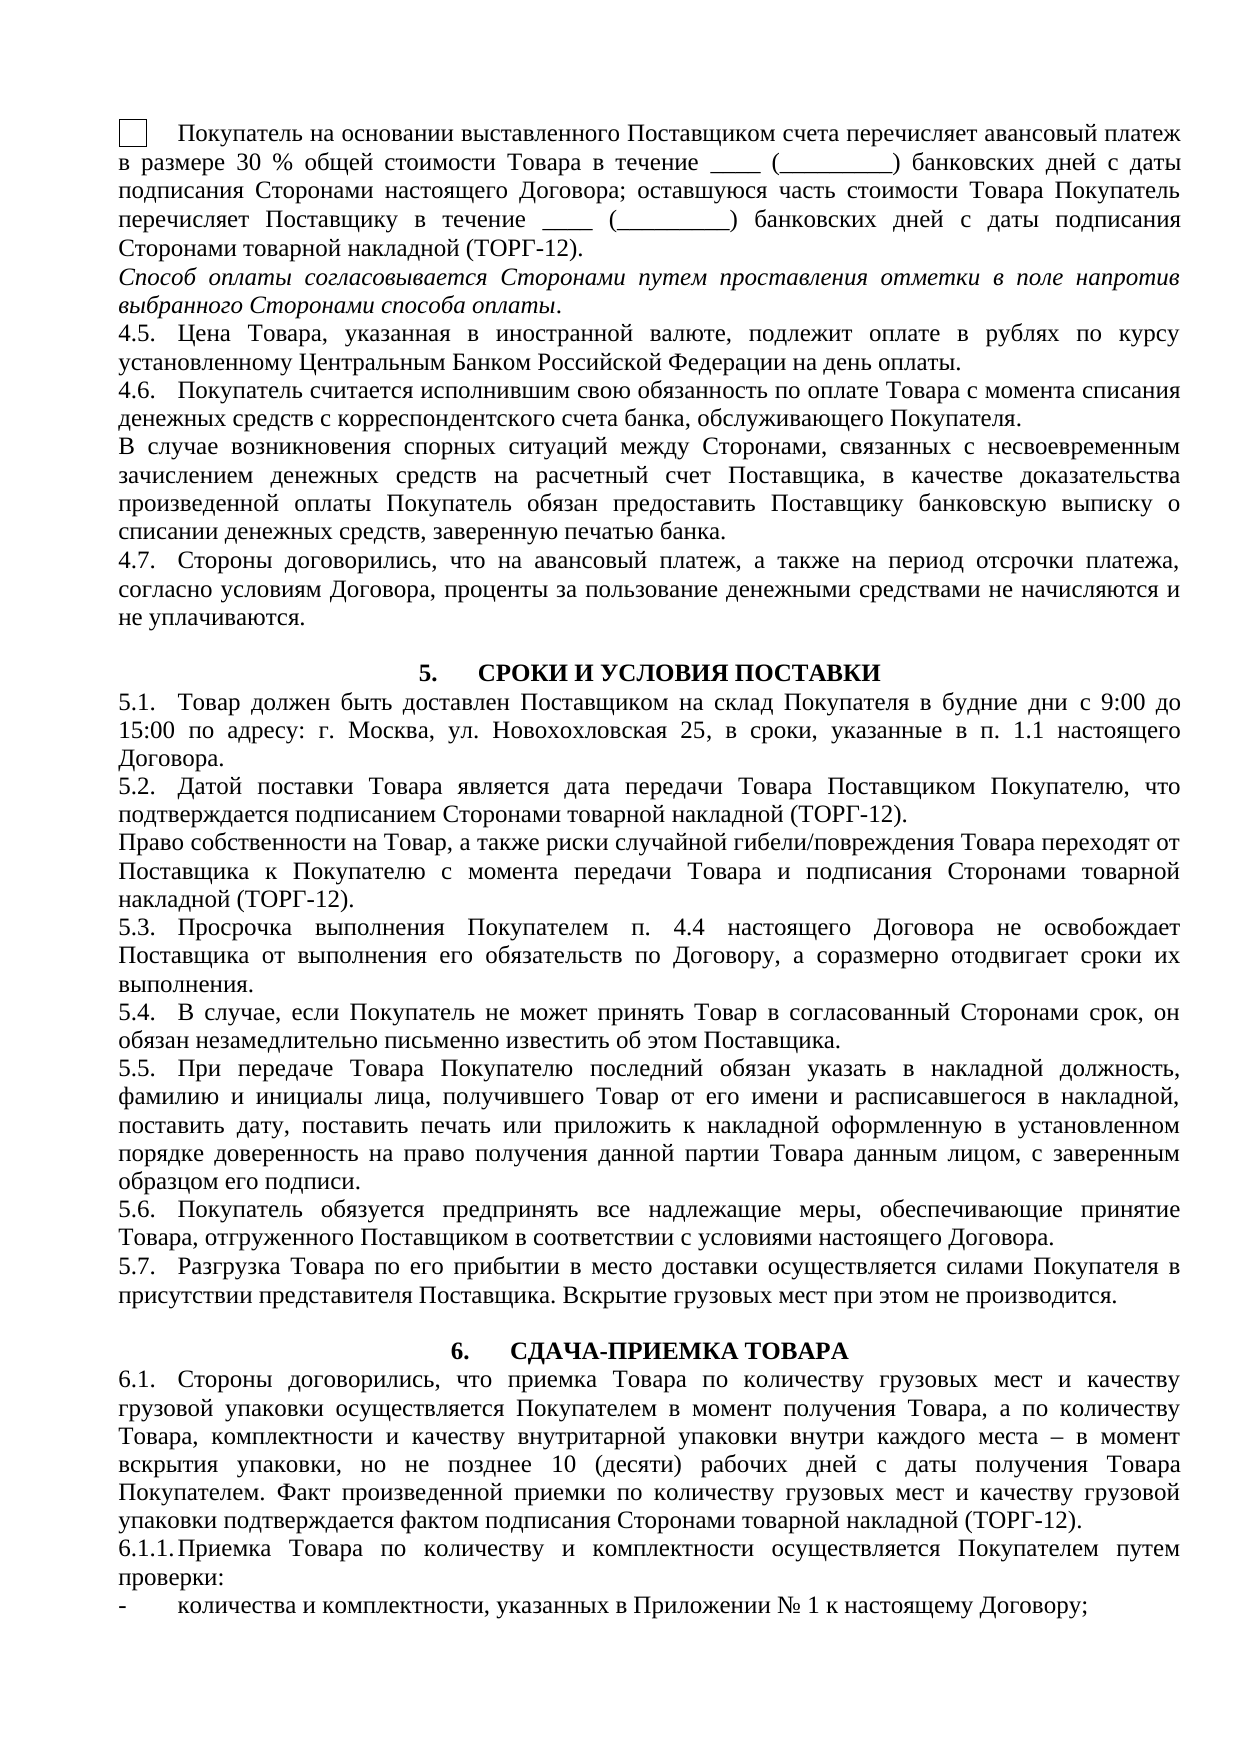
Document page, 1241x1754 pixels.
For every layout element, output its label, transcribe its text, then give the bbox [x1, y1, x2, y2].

text 6.1.1. Приемка Товара по количеству и комплектности осуществляется Покупателем путем проверки: [118, 1534, 1181, 1591]
text 6. СДАЧА-ПРИЕМКА ТОВАРА [118, 1337, 1181, 1365]
text 6.1. Стороны договорились, что приемка Товара по количеству грузовых мест и качеству грузовой упаковки осуществляется Покупателем в момент получения Товара, а по количеству Товара, комплектности и качеству внутритарной упаковки внутри каждого места – в момент вскрытия упаковки, но не позднее с даты получения Товара Покупателем. Факт произведенной приемки по количеству грузовых мест и качеству грузовой упаковки подтверждается фактом подписания Сторонами товарной накладной (ТОРГ-12). [118, 1365, 1181, 1534]
text Право собственности на Товар, а также риски случайной гибели/повреждения Товара переходят от Поставщика к Покупателю с момента передачи Товара и подписания Сторонами товарной накладной (ТОРГ-12). [118, 828, 1181, 913]
text 5. СРОКИ И УСЛОВИЯ ПОСТАВКИ [118, 659, 1181, 687]
text 5.2. Датой поставки Товара является дата передачи Товара Поставщиком Покупателю, что подтверждается подписанием Сторонами товарной накладной (ТОРГ-12). [118, 772, 1181, 828]
text 5.7. Разгрузка Товара по его прибытии в место доставки осуществляется силами Покупателя в присутствии представителя Поставщика. Вскрытие грузовых мест при этом не производится. [118, 1251, 1181, 1309]
text 5.5. При передаче Товара Покупателю последний обязан указать в накладной должность, фамилию и инициалы лица, получившего Товар от его имени и расписавшегося в накладной, поставить дату, поставить печать или приложить к накладной оформленную в установленном порядке доверенность на право получения данной партии Товара данным лицом, с заверенным образцом его подписи. [118, 1054, 1181, 1195]
text 5.3. Просрочка выполнения Покупателем п. 4.4 настоящего Договора не освобождает Поставщика от выполнения его обязательств по Договору, а соразмерно отодвигает сроки их выполнения. [118, 913, 1181, 997]
text В случае возникновения спорных ситуаций между Сторонами, связанных с несвоевременным зачислением денежных средств на расчетный счет Поставщика, в качестве доказательства произведенной оплаты Покупатель обязан предоставить Поставщику банковскую выписку о списании денежных средств, заверенную печатью банка. [118, 432, 1181, 545]
text 5.4. В случае, если Покупатель не может принять Товар в согласованный Сторонами срок, он обязан незамедлительно письменно известить об этом Поставщика. [118, 997, 1181, 1054]
text 5.6. Покупатель обязуется предпринять все надлежащие меры, обеспечивающие принятие Товара, отгруженного Поставщиком в соответствии с условиями настоящего Договора. [118, 1195, 1181, 1251]
text Способ оплаты согласовывается Сторонами путем проставления отметки в поле напротив выбранного Сторонами способа оплаты. [118, 262, 1181, 319]
text 4.5. Цена Товара, указанная в иностранной валюте, подлежит оплате в рублях по курсу установленному Центральным Банком Российской Федерации на день оплаты. [118, 319, 1181, 376]
text Покупатель на основании выставленного Поставщиком счета перечисляет авансовый платеж в размере % общей стоимости Товара в течение с даты подписания Сторонами настоящего Договора; оставшуюся часть стоимости Товара Покупатель перечисляет Поставщику в течение с даты подписания Сторонами товарной накладной (ТОРГ-12). [118, 118, 1181, 262]
text 4.7. Стороны договорились, что на авансовый платеж, а также на период отсрочки платежа, согласно условиям Договора, проценты за пользование денежными средствами не начисляются и не уплачиваются. [118, 545, 1181, 631]
text 5.1. Товар должен быть доставлен Поставщиком на склад Покупателя в будние дни с 9:00 до 15:00 по адресу: , в сроки, указанные в п. 1.1 настоящего Договора. [118, 687, 1181, 772]
text 4.6. Покупатель считается исполнившим свою обязанность по оплате Товара с момента списания денежных средств с корреспондентского счета банка, обслуживающего Покупателя. [118, 376, 1181, 432]
text - количества и комплектности, указанных в Приложении № 1 к настоящему Договору; [118, 1591, 1181, 1619]
